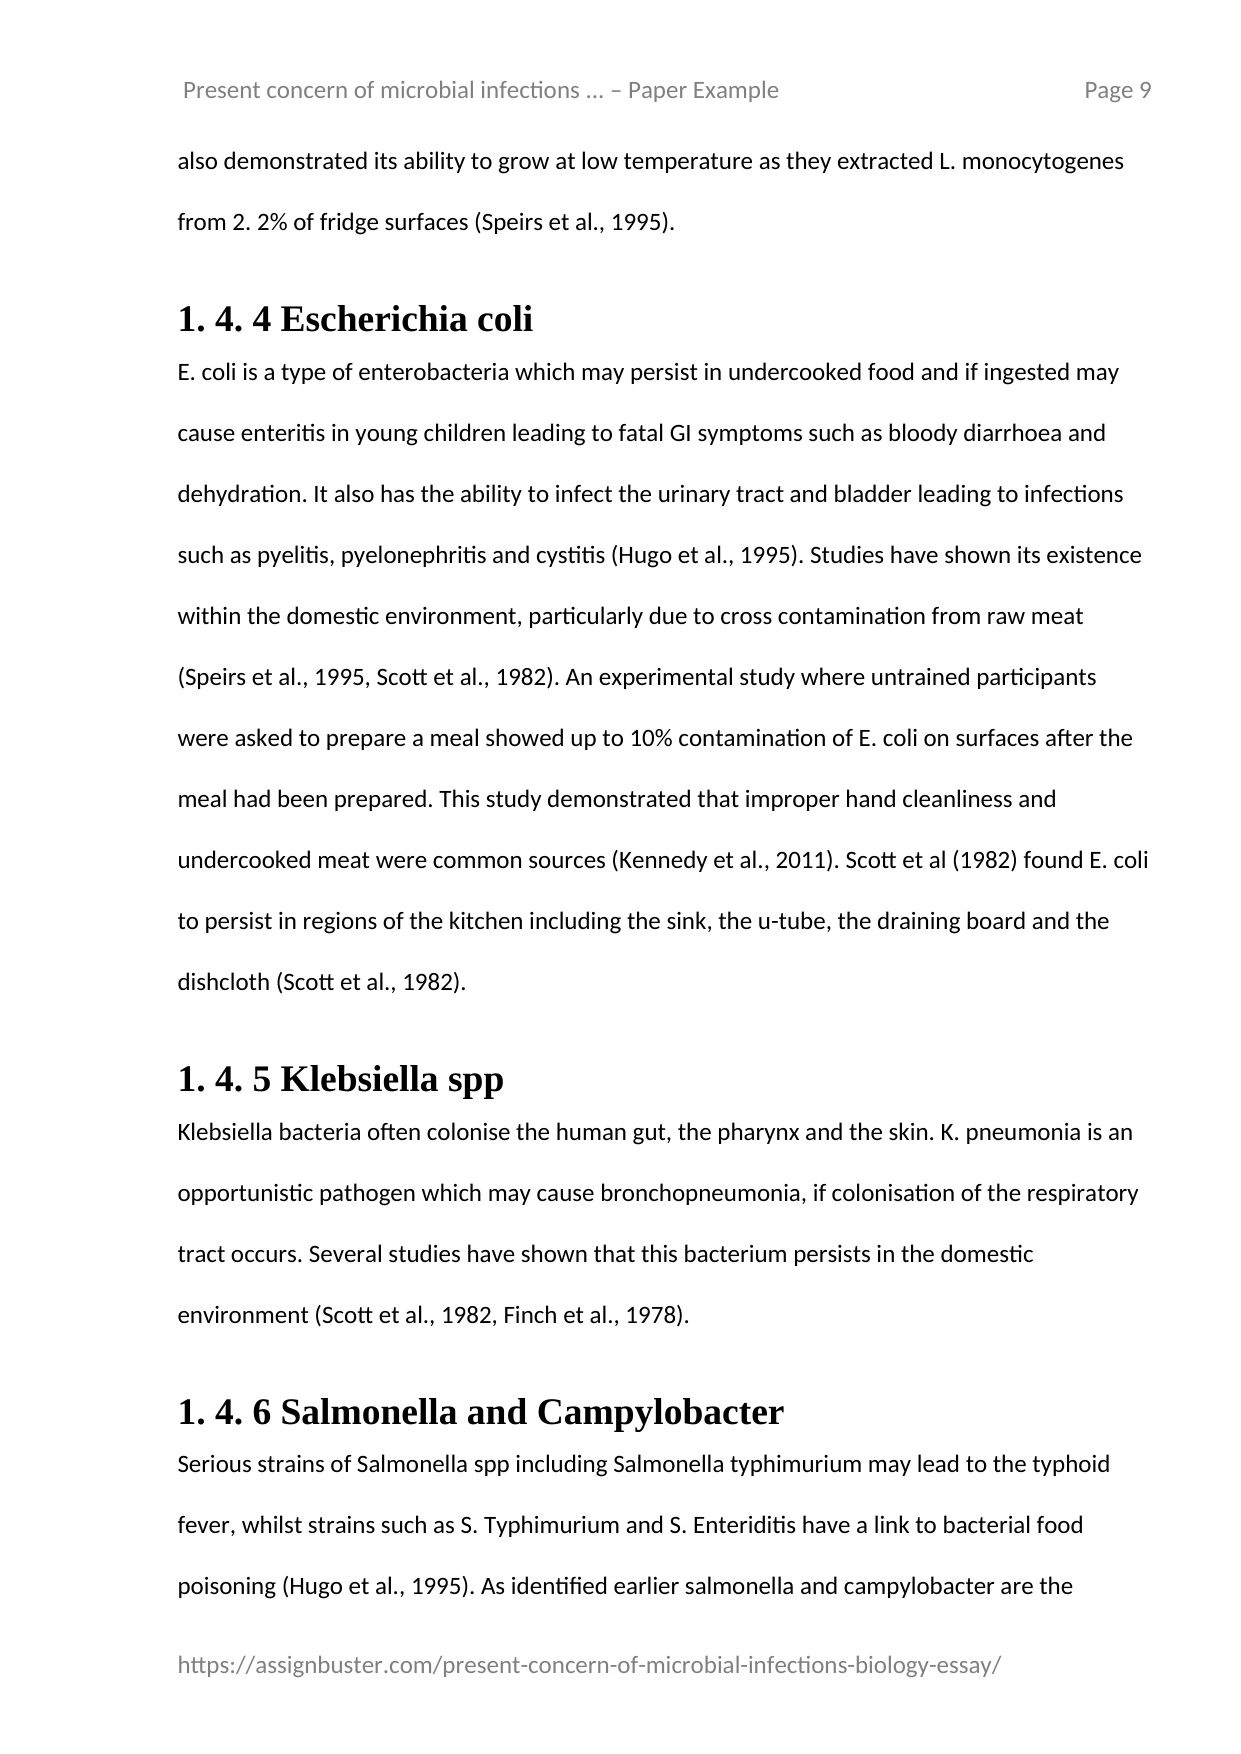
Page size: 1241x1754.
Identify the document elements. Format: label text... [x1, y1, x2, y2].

text Klebsiella bacteria often colonise the human gut, the pharynx and the skin. K. pneumonia is an opportunistic pathogen which may cause bronchopneumonia, if colonisation of the respiratory tract occurs. Several studies have shown that this bacterium persists in the domestic environment (Scott et al., 1982, Finch et al., 1978). [177, 1116, 1152, 1329]
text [177, 1448, 1152, 1601]
subtitle 1. 4. 5 Klebsiella spp [177, 1057, 1152, 1100]
subtitle 1. 4. 6 Salmonella and Campylobacter [177, 1389, 1152, 1432]
subtitle 1. 4. 4 Escherichia coli [177, 297, 1152, 340]
text E. coli is a type of enterobacteria which may persist in undercooked food and if ingested may cause enteritis in young children leading to fatal GI symptoms such as bloody diarrhoea and dehydration. It also has the ability to infect the urinary tract and bladder leading to infections such as pyelitis, pyelonephritis and cystitis (Hugo et al., 1995). Studies have shown its existence within the domestic environment, particularly due to cross contamination from raw meat (Speirs et al., 1995, Scott et al., 1982). An experimental study where untrained participants were asked to prepare a meal showed up to 10% contamination of E. coli on surfaces after the meal had been prepared. This study demonstrated that improper hand cleanliness and undercooked meat were common sources (Kennedy et al., 2011). Scott et al (1982) found E. coli to persist in regions of the kitchen including the sink, the u-tube, the draining board and the dishcloth (Scott et al., 1982). [177, 356, 1152, 997]
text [177, 145, 1152, 237]
